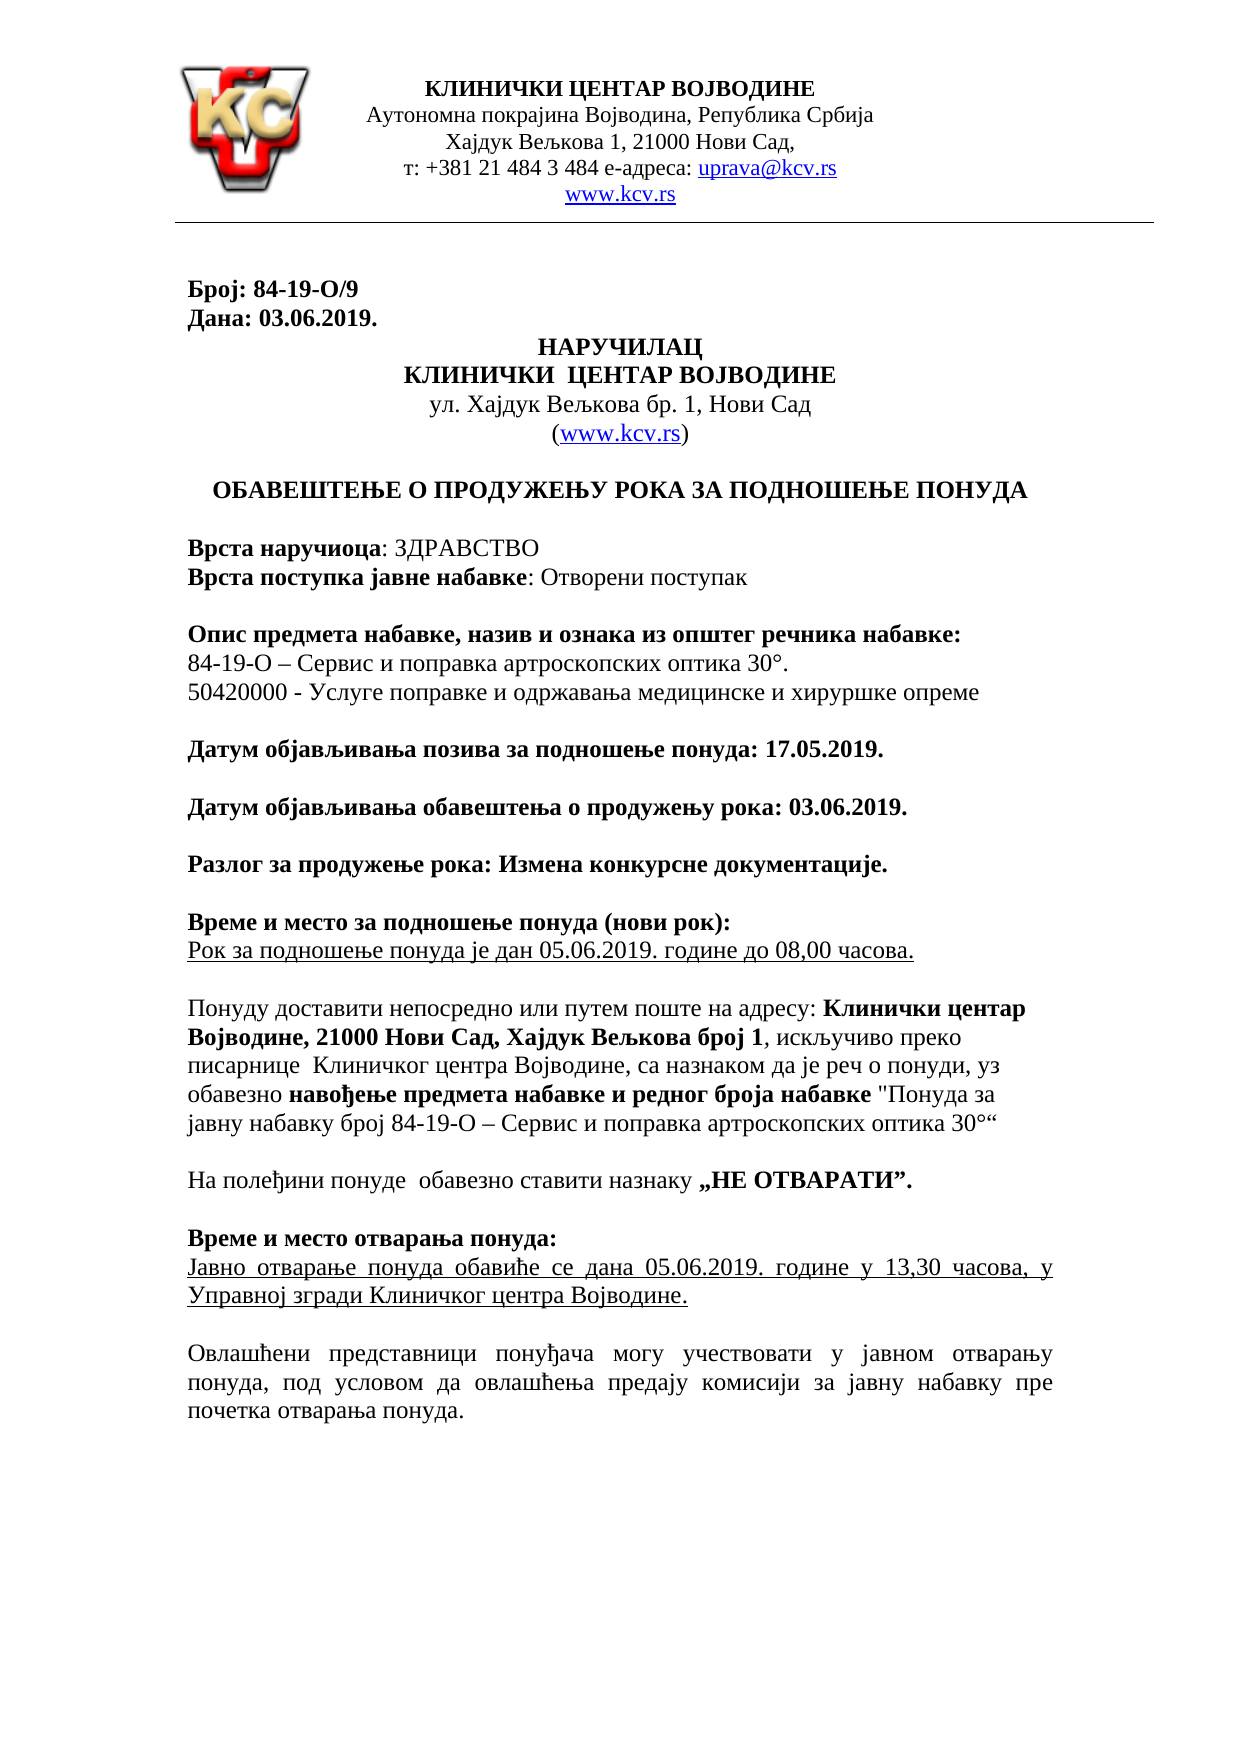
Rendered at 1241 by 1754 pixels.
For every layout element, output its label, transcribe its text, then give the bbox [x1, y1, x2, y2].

picture [177, 63, 314, 194]
text Датум објављивања обавештења о продужењу рока: 03.06.2019. [187, 792, 1053, 821]
text Oпис предмета набавке, назив и ознака из општег речника набавке: [187, 619, 1053, 648]
text 50420000 - Услуге поправке и одржавања медицинске и хируршке опреме [187, 677, 1053, 706]
text Дана: 03.06.2019. [187, 303, 1053, 332]
subtitle КЛИНИЧКИ ЦЕНТАР ВОЈВОДИНЕ [187, 361, 1053, 389]
text Време и место отварања понуда: [187, 1223, 1053, 1252]
text Овлашћени представници понуђача могу учествовати у јавном отварању понуда, под условом да овлашћења предају комисији за јавну набавку пре почетка отварања понуда. [187, 1338, 1053, 1424]
text Време и место за подношење понуда (нови рок): [187, 907, 1053, 936]
subtitle Број: 84-19-О/9 [187, 274, 1053, 303]
text ул. Хајдук Вељкова бр. 1, Нови Сад [187, 389, 1053, 418]
text 84-19-O – Сервис и поправка артроскопских оптика 30°. [187, 648, 1053, 677]
subtitle НАРУЧИЛАЦ [187, 332, 1053, 361]
text Разлог за продужење рока: Измена конкурсне документације. [187, 849, 1053, 878]
text Врста поступка јавне набавке: [187, 562, 1053, 591]
text Датум објављивања позива за подношење понуда: 17.05.2019. [187, 734, 1053, 763]
text Рок за подношење понуда је дан 05.06.2019. године до 08,00 часова. [187, 936, 1053, 964]
text Јавно отварање понуда обавиће се дана 05.06.2019. године у 13,30 часова, у Управној згради Клиничког центра Војводине. [187, 1278, 1053, 1309]
text Понуду доставити непосредно или путем поште на адресу: Клинички центар Војводине, 21000 Нови Сад, Хајдук Вељкова број 1, искључиво преко писарнице Клиничког центра Војводине, са назнаком да је реч о понуди, уз обавезно навођење предмета набавке и редног броја набавке "Понуда за јавну набавку број 84-19-O – Сервис и поправка артроскопских оптика 30°“ [187, 993, 1053, 1137]
text Врста наручиоца: ЗДРАВСТВО [187, 533, 1053, 562]
text На полеђини понуде обавезно ставити назнаку „НЕ ОТВАРАТИ”. [187, 1166, 1053, 1194]
text Јавно отварање понуда обавиће се дана 05.06.2019. године у 13,30 часова, у Управној згради Клиничког центра Војводине. [187, 1252, 1053, 1277]
text (www.kcv.rs) [187, 418, 1053, 447]
subtitle ОБАВЕШТЕЊЕ О ПРОДУЖЕЊУ РОКА ЗА ПОДНОШЕЊЕ ПОНУДА [187, 476, 1053, 504]
